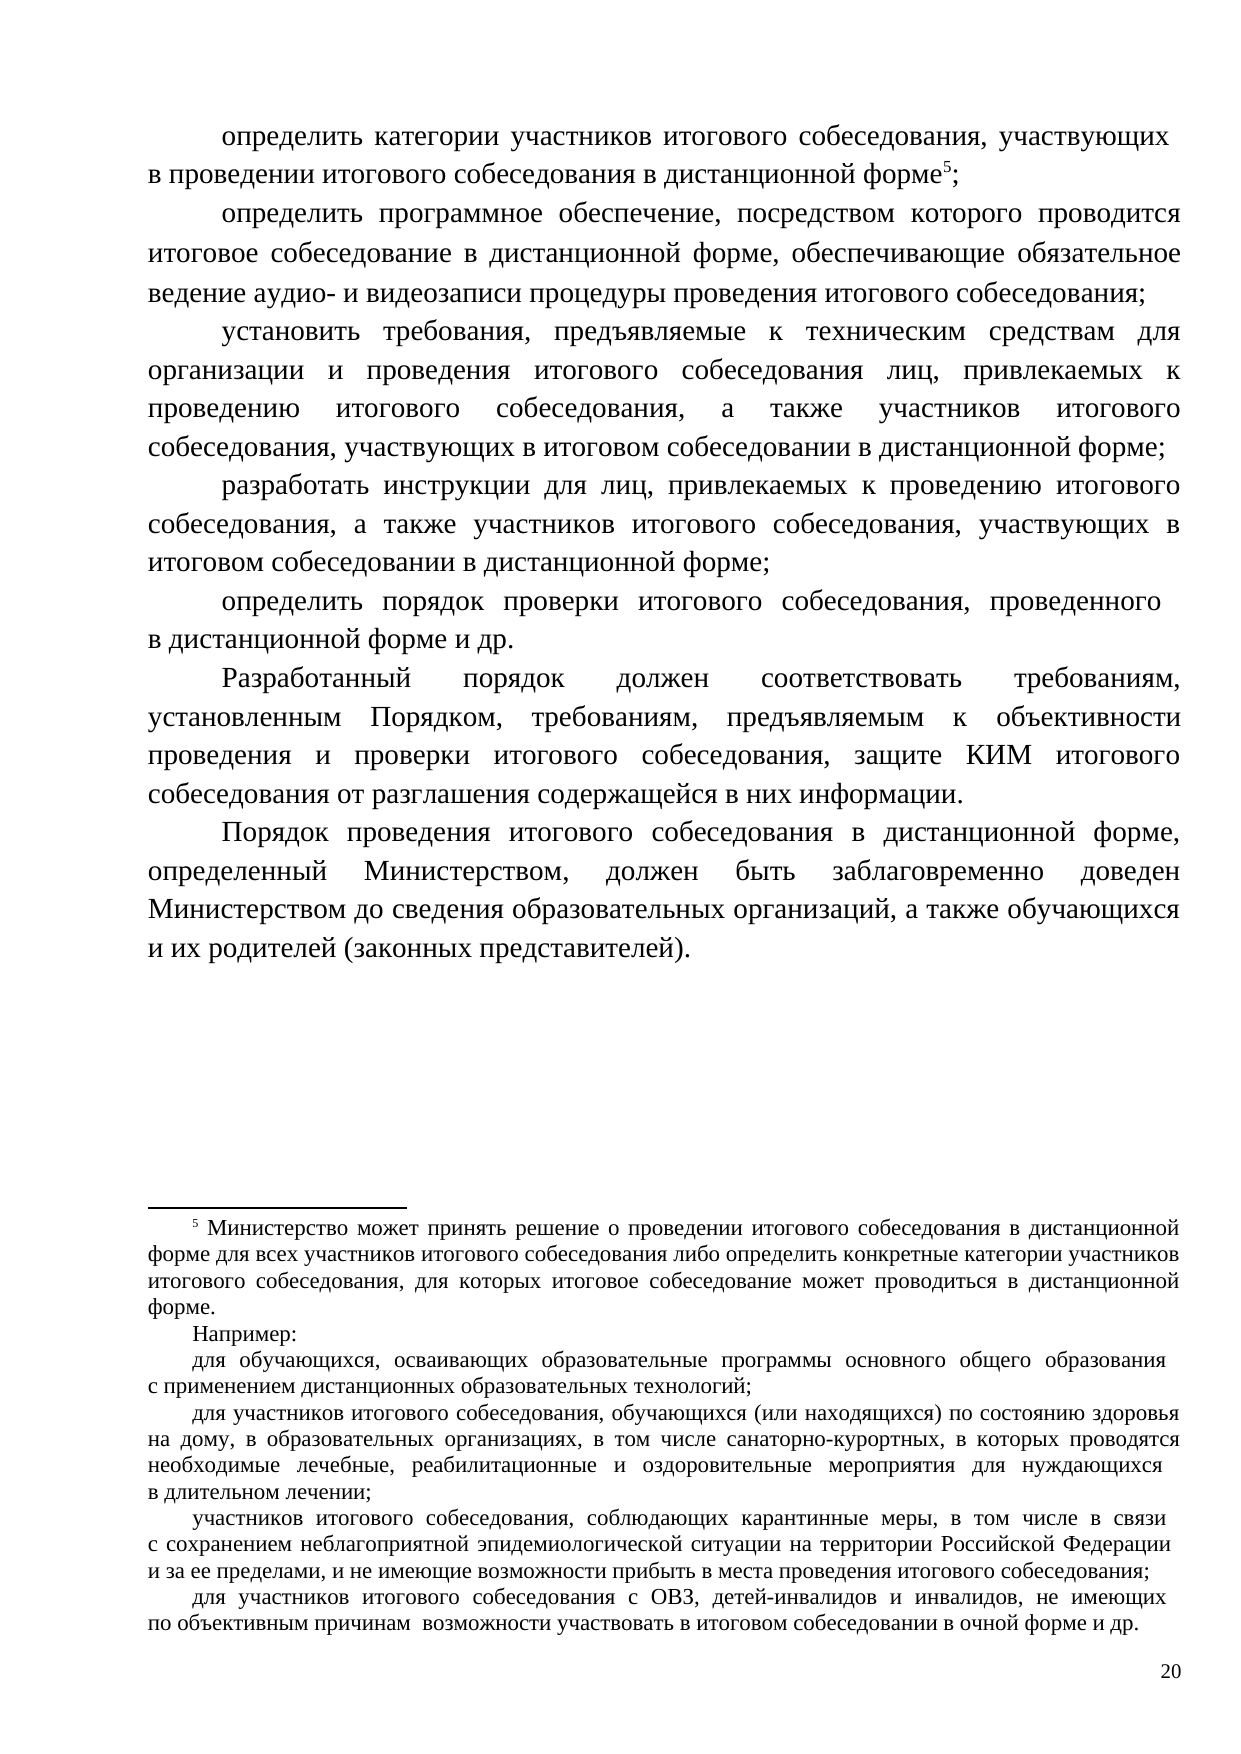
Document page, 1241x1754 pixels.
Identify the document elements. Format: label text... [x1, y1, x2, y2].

text Разработанный порядок должен соответствовать требованиям, установленным Порядком, требованиям, предъявляемым к объективности проведения и проверки итогового собеседования, защите КИМ итогового собеседования от разглашения содержащейся в них информации. [148, 660, 1181, 809]
text разработать инструкции для лиц, привлекаемых к проведению итогового собеседования, а также участников итогового собеседования, участвующих в итоговом собеседовании в дистанционной форме; [148, 467, 1181, 578]
text определить порядок проверки итогового собеседования, проведенного в дистанционной форме и др. [148, 583, 1181, 655]
text определить категории участников итогового собеседования, участвующих в проведении итогового собеседования в дистанционной форме; [148, 118, 1181, 190]
text Порядок проведения итогового собеседования в дистанционной форме, определенный Министерством, должен быть заблаговременно доведен Министерством до сведения образовательных организаций, а также обучающихся и их родителей (законных представителей). [148, 814, 1181, 963]
text установить требования, предъявляемые к техническим средствам для организации и проведения итогового собеседования лиц, привлекаемых к проведению итогового собеседования, а также участников итогового собеседования, участвующих в итоговом собеседовании в дистанционной форме; [148, 313, 1181, 462]
text определить программное обеспечение, посредством которого проводится итоговое собеседование в дистанционной форме, обеспечивающие обязательное ведение аудио- и видеозаписи процедуры проведения итогового собеседования; [148, 195, 1181, 308]
